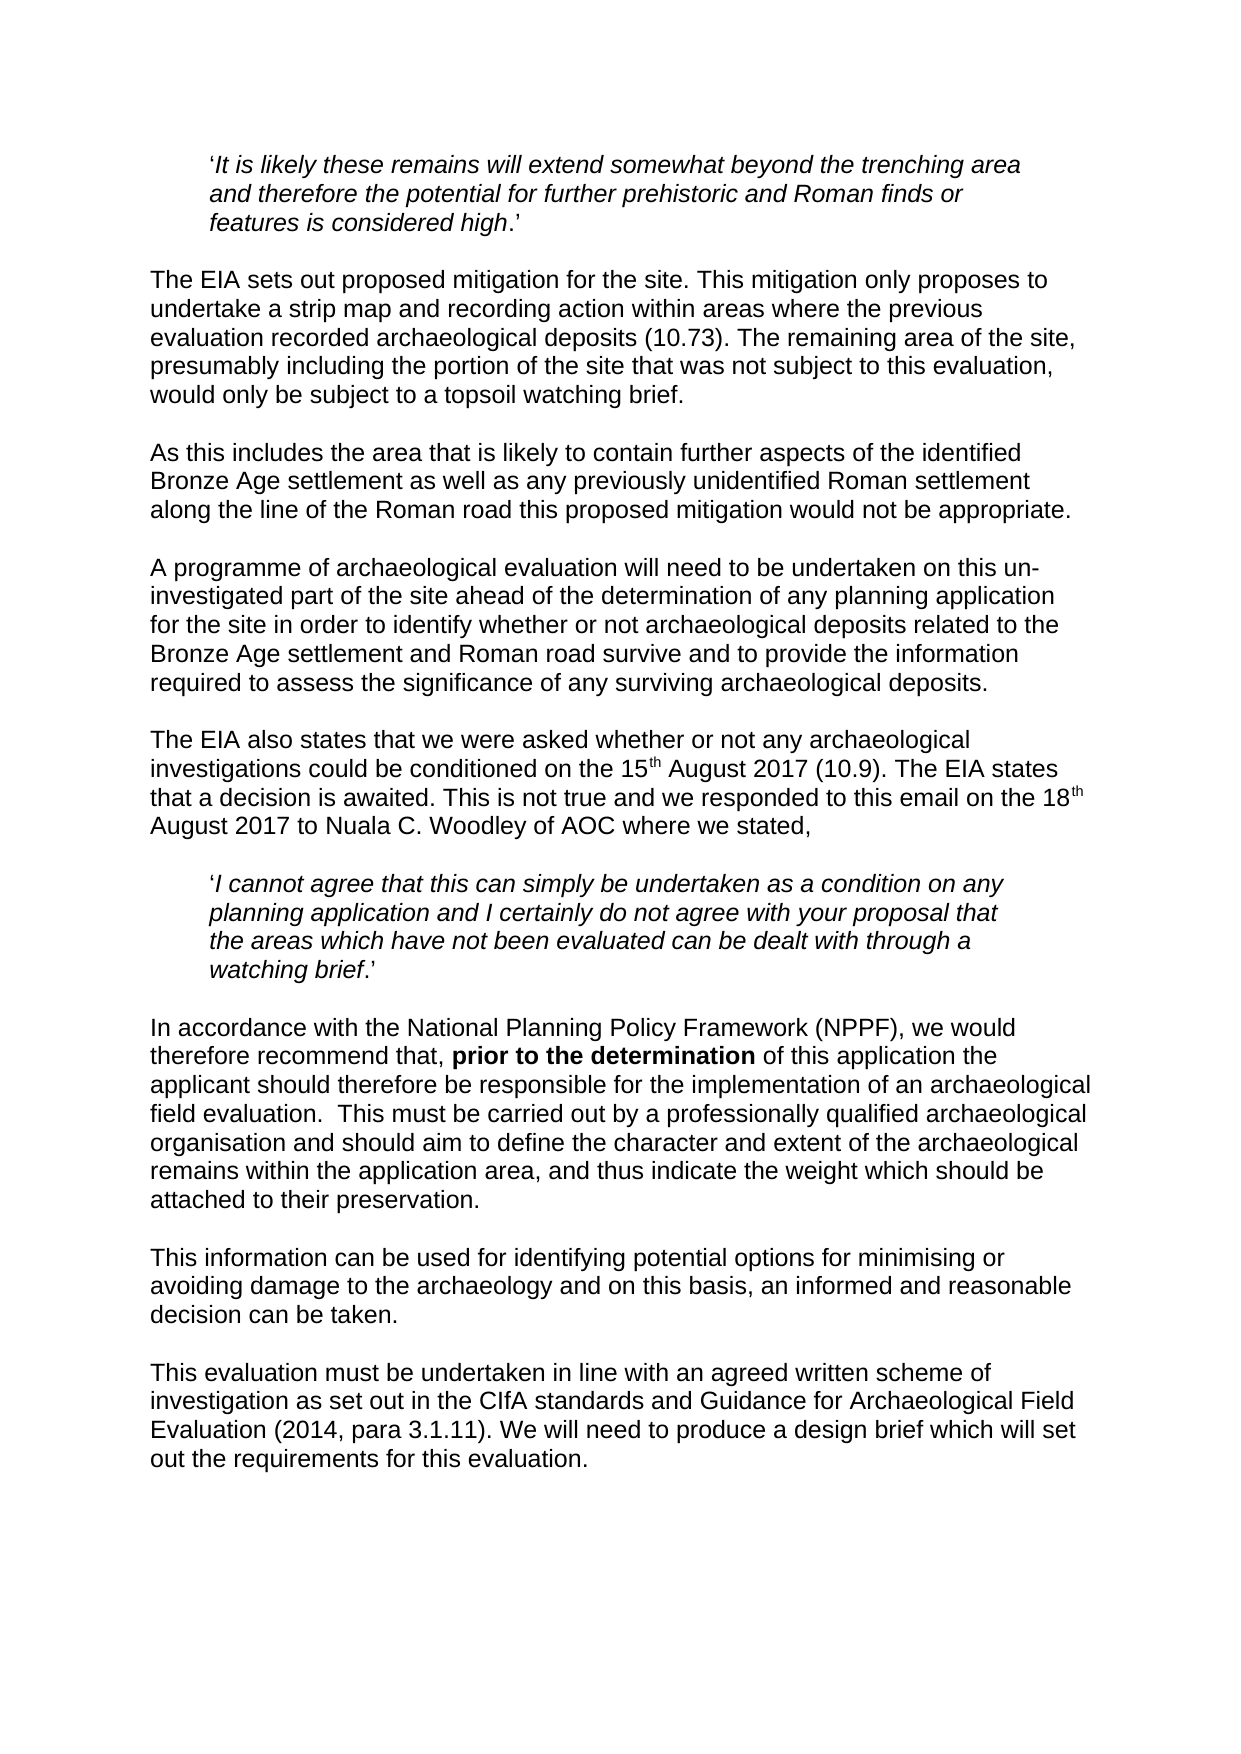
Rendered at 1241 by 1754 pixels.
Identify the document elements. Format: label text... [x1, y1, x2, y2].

text As this includes the area that is likely to contain further aspects of the identified Bronze Age settlement as well as any previously unidentified Roman settlement along the line of the Roman road this proposed mitigation would not be appropriate. [150, 437, 1090, 524]
text ‘I cannot agree that this can simply be undertaken as a condition on any planning application and I certainly do not agree with your proposal that the areas which have not been evaluated can be dealt with through a watching brief.’ [209, 869, 1036, 984]
text This evaluation must be undertaken in line with an agreed written scheme of investigation as set out in the CIfA standards and Guidance for Archaeological Field Evaluation (2014, para 3.1.11). We will need to produce a design brief which will set out the requirements for this evaluation. [150, 1357, 1095, 1472]
text ‘It is likely these remains will extend somewhat beyond the trenching area and therefore the potential for further prehistoric and Roman finds or features is considered high.’ [209, 150, 1036, 236]
text A programme of archaeological evaluation will need to be undertaken on this un-investigated part of the site ahead of the determination of any planning application for the site in order to identify whether or not archaeological deposits related to the Bronze Age settlement and Roman road survive and to provide the information required to assess the significance of any surviving archaeological deposits. [150, 552, 1090, 696]
text This information can be used for identifying potential options for minimising or avoiding damage to the archaeology and on this basis, an informed and reasonable decision can be taken. [150, 1242, 1095, 1329]
text The EIA sets out proposed mitigation for the site. This mitigation only proposes to undertake a strip map and recording action within areas where the previous evaluation recorded archaeological deposits (10.73). The remaining area of the site, presumably including the portion of the site that was not subject to this evaluation, would only be subject to a topsoil watching brief. [150, 265, 1090, 409]
text The EIA also states that we were asked whether or not any archaeological investigations could be conditioned on the 15th August 2017 (10.9). The EIA states that a decision is awaited. This is not true and we responded to this email on the 18th August 2017 to Nuala C. Woodley of AOC where we stated, [150, 725, 1090, 840]
text In accordance with the National Planning Policy Framework (NPPF), we would therefore recommend that, prior to the determination of this application the applicant should therefore be responsible for the implementation of an archaeological field evaluation. This must be carried out by a professionally qualified archaeological organisation and should aim to define the character and extent of the archaeological remains within the application area, and thus indicate the weight which should be attached to their preservation. [150, 1012, 1095, 1214]
